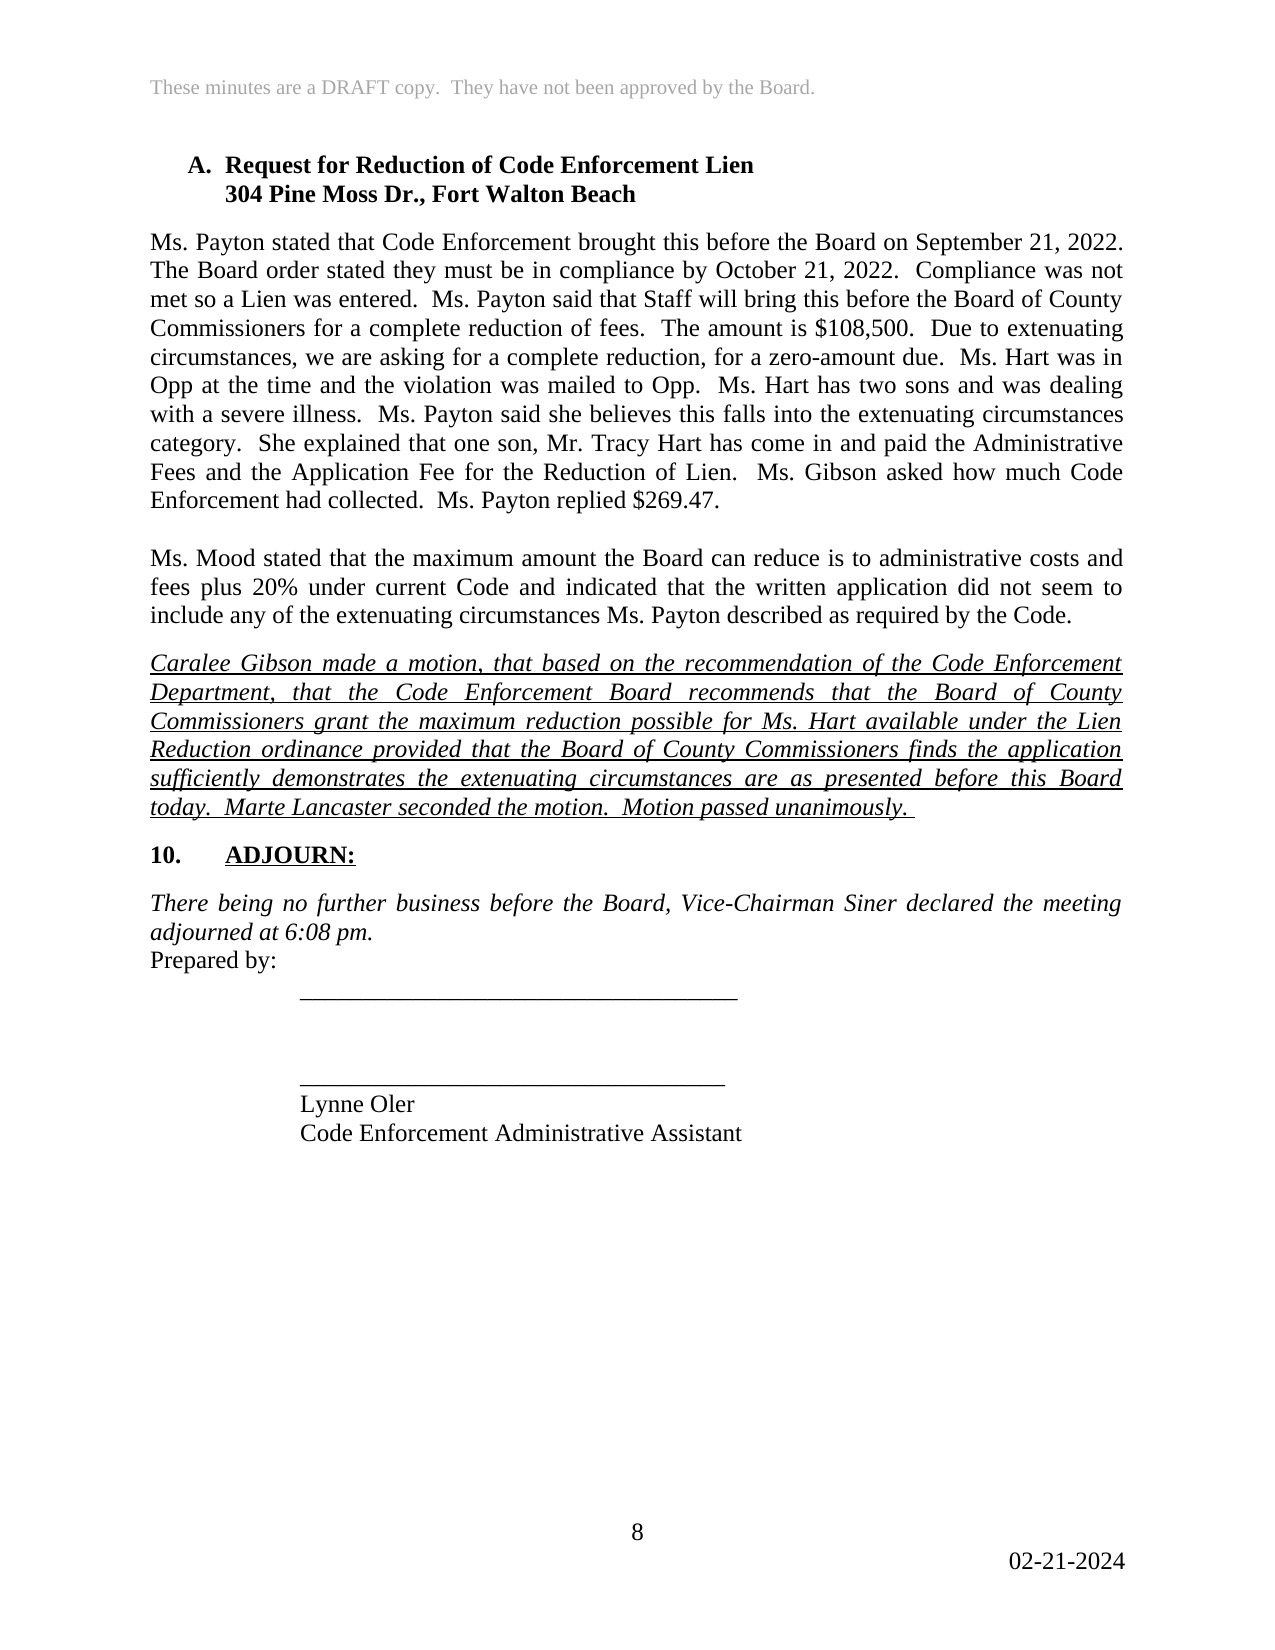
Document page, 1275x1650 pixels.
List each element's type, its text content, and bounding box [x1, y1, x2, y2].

text Ms. Payton stated that Code Enforcement brought this before the Board on September 21, 2022. The Board order stated they must be in compliance by October 21, 2022. Compliance was not met so a Lien was entered. Ms. Payton said that Staff will bring this before the Board of County Commissioners for a complete reduction of fees. The amount is $108,500. Due to extenuating circumstances, we are asking for a complete reduction, for a zero-amount due. Ms. Hart was in Opp at the time and the violation was mailed to Opp. Ms. Hart has two sons and was dealing with a severe illness. Ms. Payton said she believes this falls into the extenuating circumstances category. She explained that one son, Mr. Tracy Hart has come in and paid the Administrative Fees and the Application Fee for the Reduction of Lien. Ms. Gibson asked how much Code Enforcement had collected. Ms. Payton replied $269.47. [150, 227, 1125, 514]
text 304 Pine Moss Dr., Fort Walton Beach [225, 179, 1125, 207]
text Code Enforcement Administrative Assistant [225, 1118, 1125, 1147]
text ___________________________________ [225, 974, 1125, 1003]
text There being no further business before the Board, Vice-Chairman Siner declared the meeting adjourned at 6:08 pm. [150, 888, 1125, 945]
text Caralee Gibson made a motion, that based on the recommendation of the Code Enforcement Department, that the Code Enforcement Board recommends that the Board of County Commissioners grant the maximum reduction possible for Ms. Hart available under the Lien Reduction ordinance provided that the Board of County Commissioners finds the application sufficiently demonstrates the extenuating circumstances are as presented before this Board today. Marte Lancaster seconded the motion. Motion passed unanimously. [150, 648, 1125, 821]
list Request for Reduction of Code Enforcement Lien [187, 150, 1125, 179]
text 10. ADJOURN: [150, 840, 1125, 869]
text __________________________________ [225, 1060, 1125, 1089]
text Ms. Mood stated that the maximum amount the Board can reduce is to administrative costs and fees plus 20% under current Code and indicated that the written application did not seem to include any of the extenuating circumstances Ms. Payton described as required by the Code. [150, 543, 1125, 629]
text Lynne Oler [225, 1089, 1125, 1118]
text Prepared by: [150, 945, 1125, 974]
